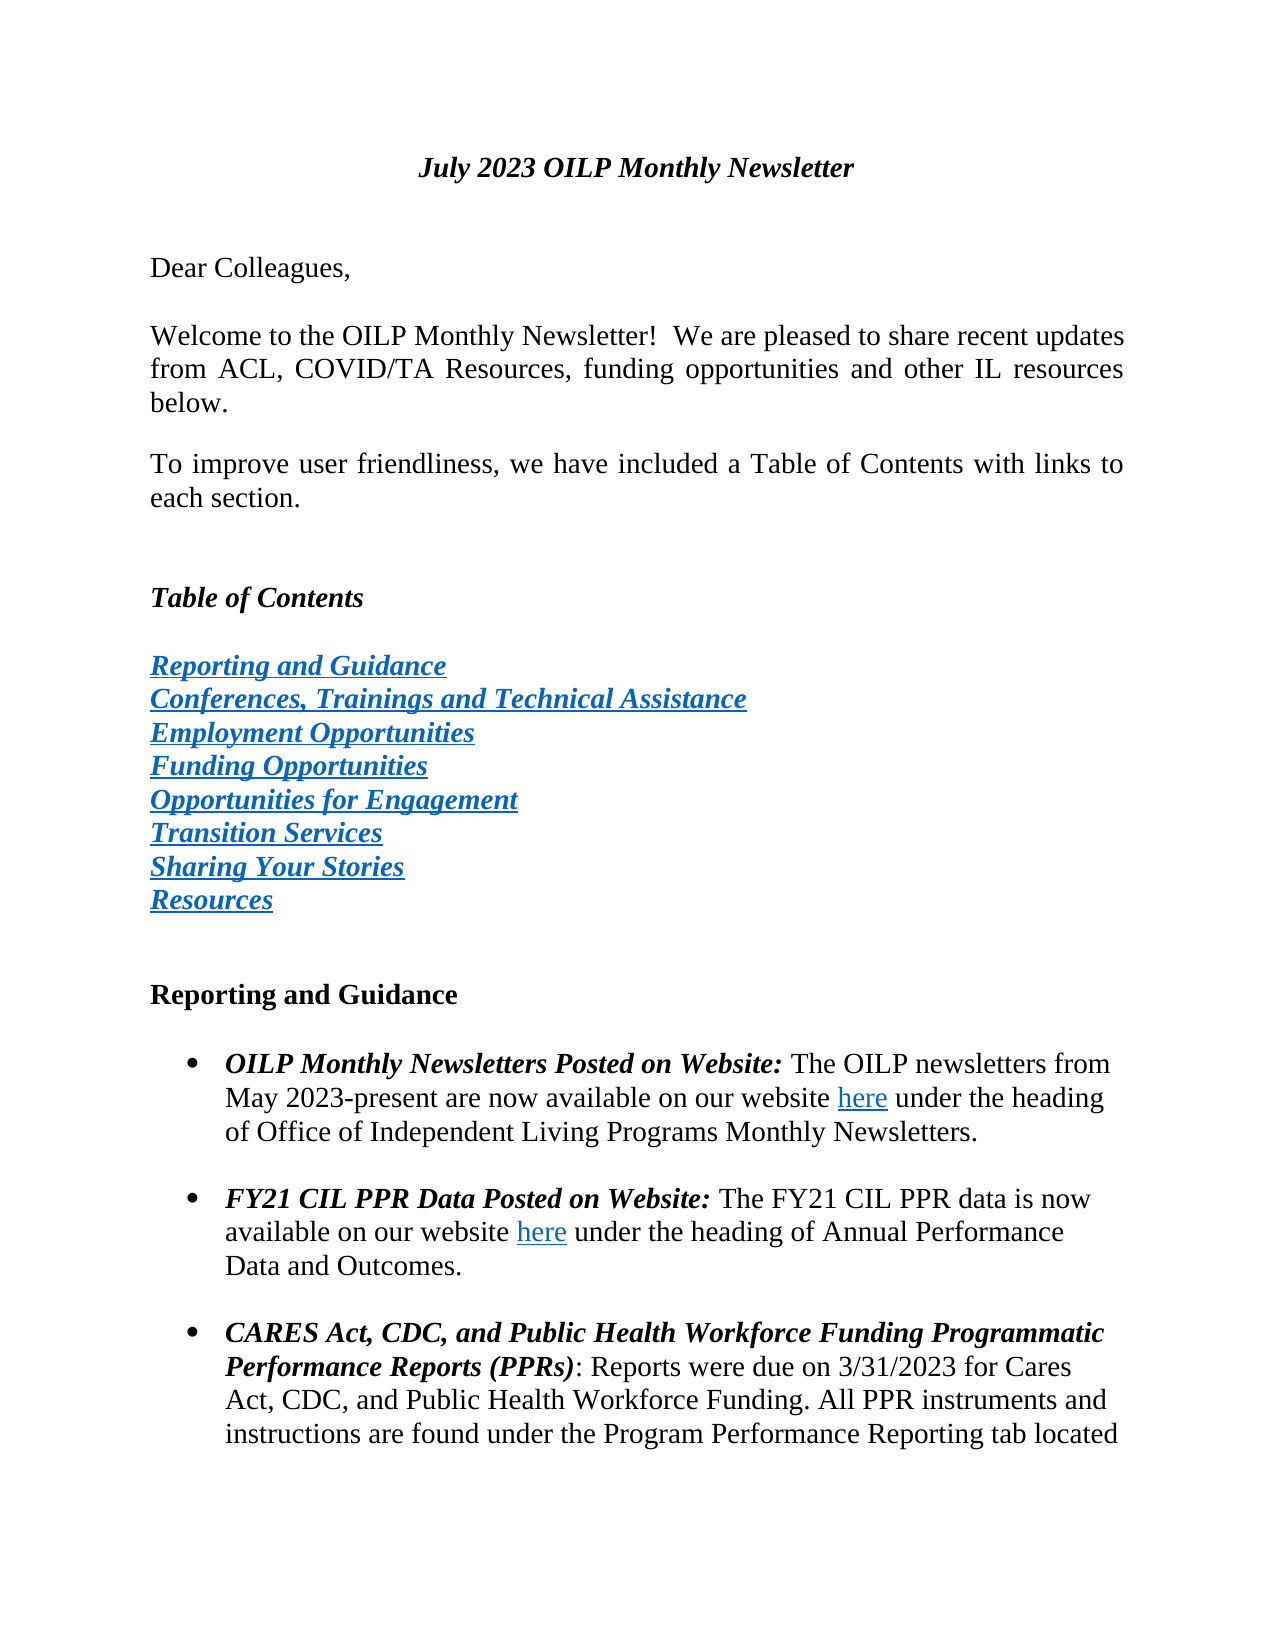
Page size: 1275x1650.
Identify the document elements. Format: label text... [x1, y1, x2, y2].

text To improve user friendliness, we have included a Table of Contents with links to each section. [150, 446, 1125, 513]
text Opportunities for Engagement [150, 782, 1125, 815]
text Welcome to the OILP Monthly Newsletter! We are pleased to share recent updates from ACL, COVID/TA Resources, funding opportunities and other IL resources below. [150, 318, 1125, 418]
text July 2023 OILP Monthly Newsletter [150, 150, 1125, 183]
text Table of Contents [150, 581, 1125, 614]
text Dear Colleagues, [150, 251, 1125, 284]
text Employment Opportunities [150, 715, 1125, 748]
text Funding Opportunities [150, 748, 1125, 782]
text Conferences, Trainings and Technical Assistance [150, 681, 1125, 715]
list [187, 1315, 1125, 1449]
list OILP Monthly Newsletters Posted on Website: The OILP newsletters from May 2023-present are now available on our website here under the heading of Office of Independent Living Programs Monthly Newsletters. [187, 1047, 1125, 1147]
text Reporting and Guidance [150, 977, 1125, 1011]
text Resources [150, 882, 1125, 916]
text Transition Services [150, 815, 1125, 849]
text Reporting and Guidance [150, 648, 1125, 681]
text Sharing Your Stories [150, 849, 1125, 882]
list FY21 CIL PPR Data Posted on Website: The FY21 CIL PPR data is now available on our website here under the heading of Annual Performance Data and Outcomes. [187, 1181, 1125, 1282]
